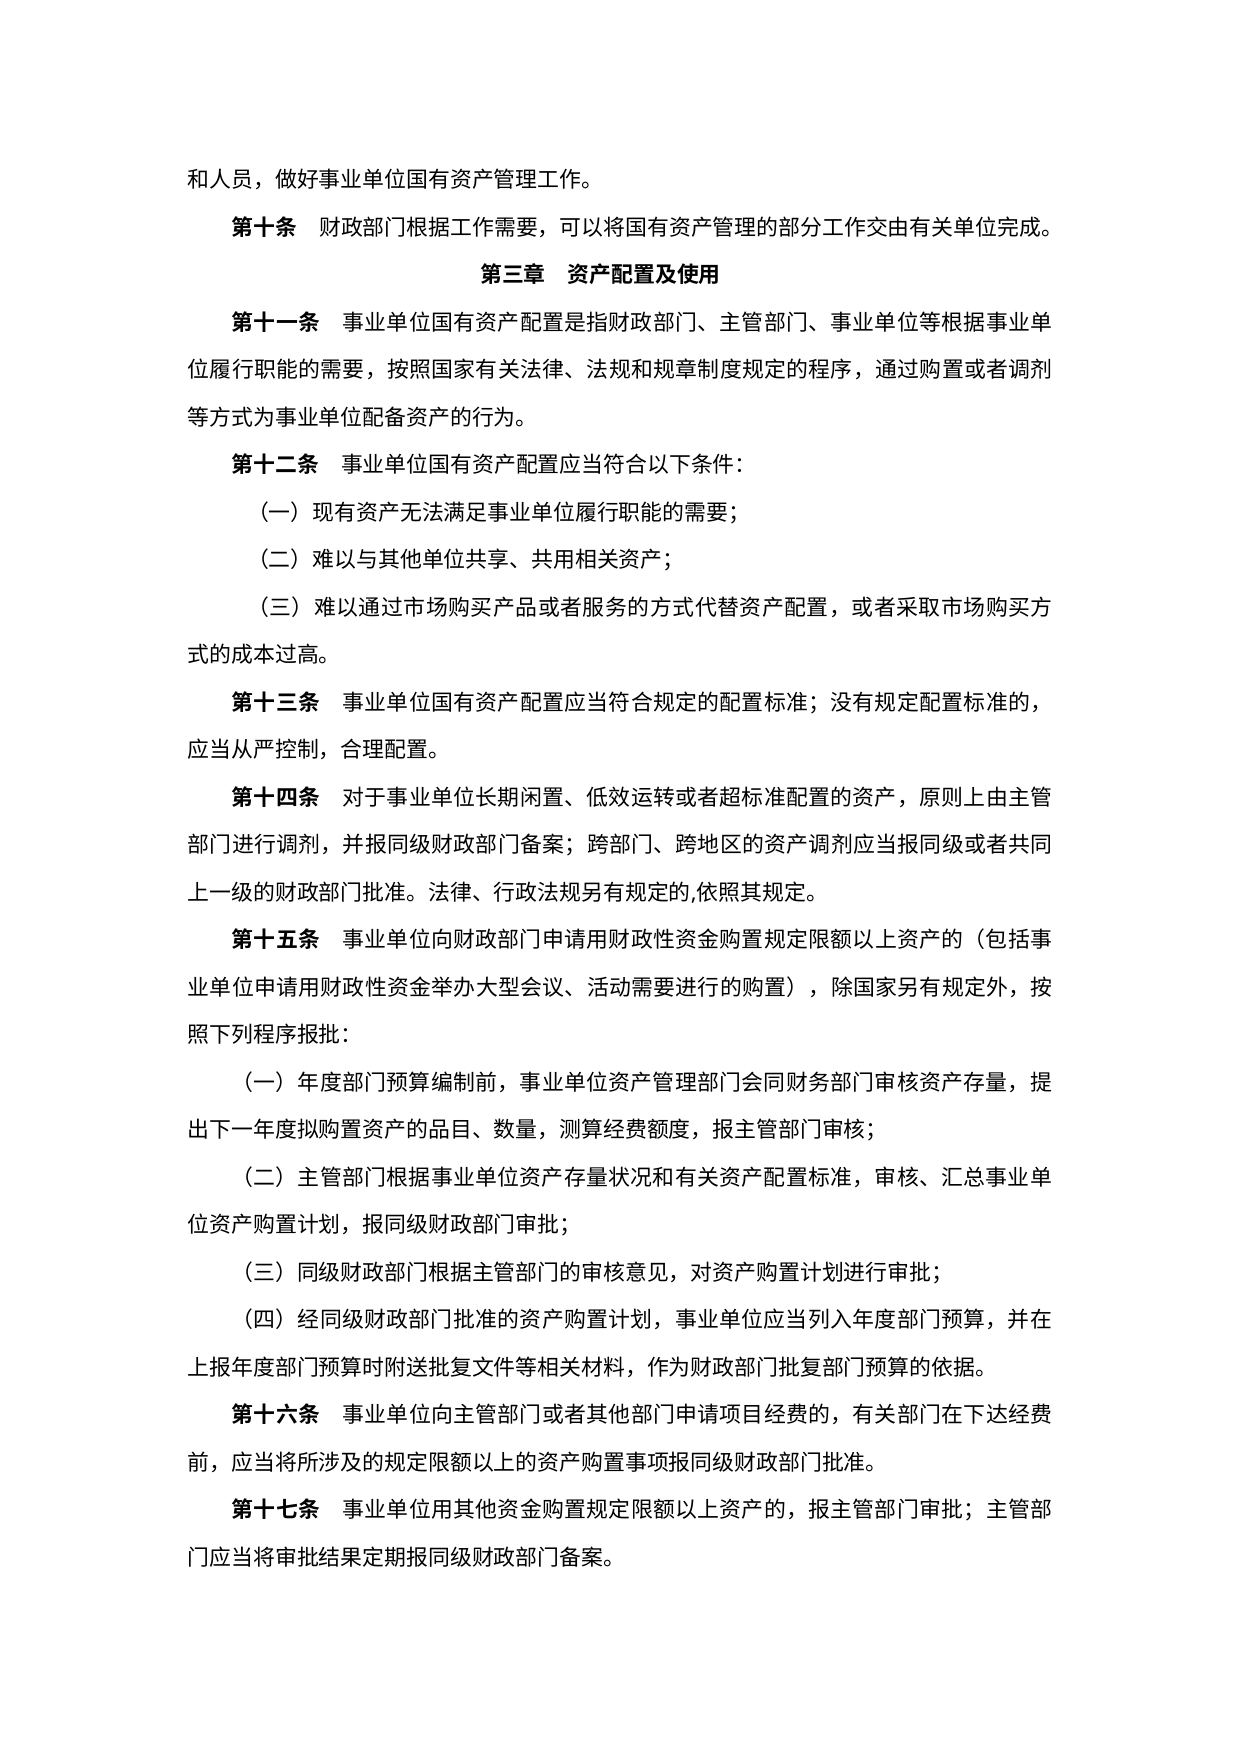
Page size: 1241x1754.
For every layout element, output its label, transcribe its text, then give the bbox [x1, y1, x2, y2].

text （四）经同级财政部门批准的资产购置计划，事业单位应当列入年度部门预算，并在上报年度部门预算时附送批复文件等相关材料，作为财政部门批复部门预算的依据。 [187, 1302, 1053, 1381]
text （一）现有资产无法满足事业单位履行职能的需要； [187, 494, 1053, 526]
text 第十四条 对于事业单位长期闲置、低效运转或者超标准配置的资产，原则上由主管部门进行调剂，并报同级财政部门备案；跨部门、跨地区的资产调剂应当报同级或者共同上一级的财政部门批准。法律、行政法规另有规定的,依照其规定。 [187, 779, 1053, 906]
text 第十五条 事业单位向财政部门申请用财政性资金购置规定限额以上资产的（包括事业单位申请用财政性资金举办大型会议、活动需要进行的购置），除国家另有规定外，按照下列程序报批： [187, 922, 1053, 1049]
text （二）主管部门根据事业单位资产存量状况和有关资产配置标准，审核、汇总事业单位资产购置计划，报同级财政部门审批； [187, 1159, 1053, 1239]
text 第十七条 事业单位用其他资金购置规定限额以上资产的，报主管部门审批；主管部门应当将审批结果定期报同级财政部门备案。 [187, 1492, 1053, 1571]
text 第十六条 事业单位向主管部门或者其他部门申请项目经费的，有关部门在下达经费前，应当将所涉及的规定限额以上的资产购置事项报同级财政部门批准。 [187, 1397, 1053, 1476]
text （三）同级财政部门根据主管部门的审核意见，对资产购置计划进行审批； [187, 1254, 1053, 1286]
text （一）年度部门预算编制前，事业单位资产管理部门会同财务部门审核资产存量，提出下一年度拟购置资产的品目、数量，测算经费额度，报主管部门审核； [187, 1064, 1053, 1144]
text （二）难以与其他单位共享、共用相关资产； [187, 542, 1053, 574]
text 第十一条 事业单位国有资产配置是指财政部门、主管部门、事业单位等根据事业单位履行职能的需要，按照国家有关法律、法规和规章制度规定的程序，通过购置或者调剂等方式为事业单位配备资产的行为。 [187, 304, 1053, 431]
text 第十条 财政部门根据工作需要，可以将国有资产管理的部分工作交由有关单位完成。 [187, 209, 1053, 241]
text 第三章 资产配置及使用 [187, 257, 1013, 289]
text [187, 162, 1053, 194]
text 第十三条 事业单位国有资产配置应当符合规定的配置标准；没有规定配置标准的，应当从严控制，合理配置。 [187, 684, 1053, 764]
text （三）难以通过市场购买产品或者服务的方式代替资产配置，或者采取市场购买方式的成本过高。 [187, 589, 1053, 669]
text 第十二条 事业单位国有资产配置应当符合以下条件： [187, 447, 1053, 479]
